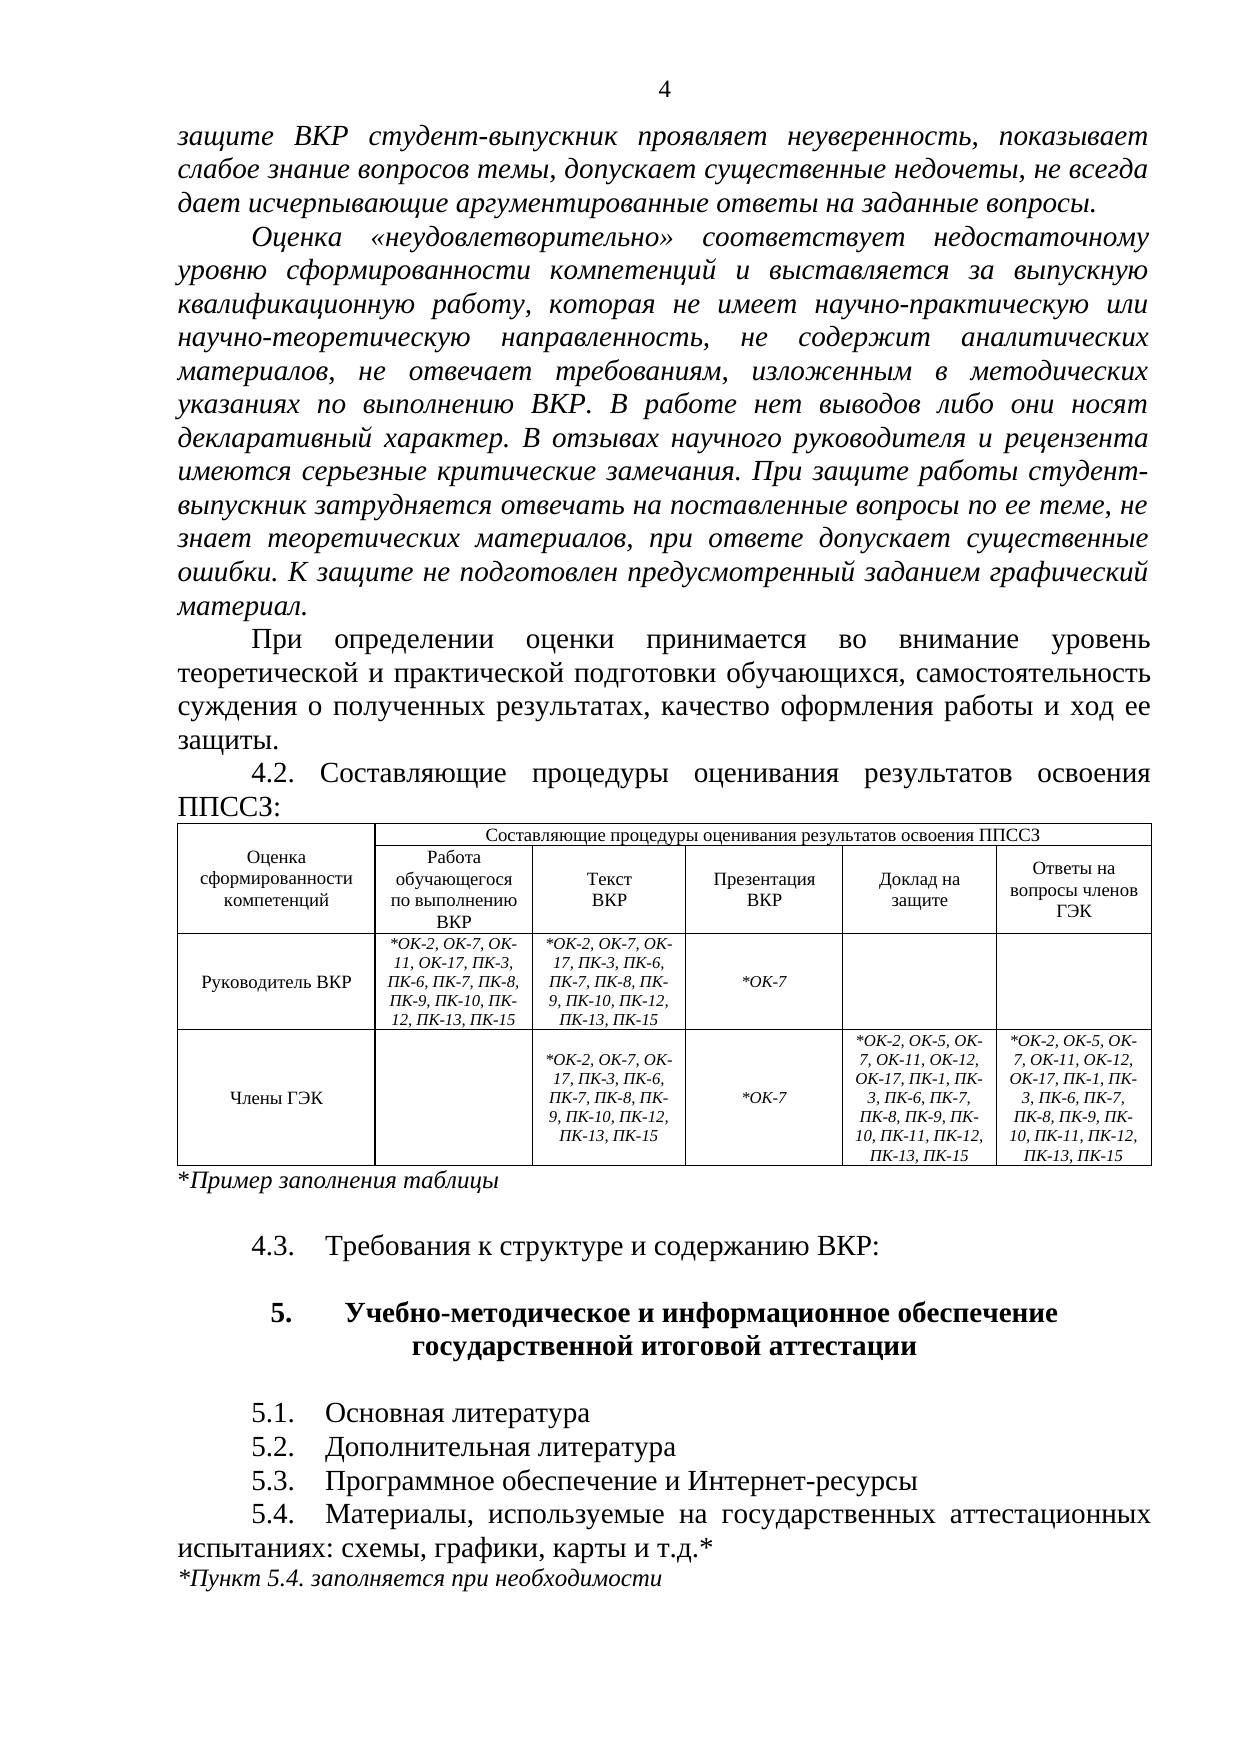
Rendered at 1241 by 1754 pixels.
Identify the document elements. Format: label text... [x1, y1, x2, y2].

table_cell Доклад на защите [843, 846, 996, 932]
table_cell *ОК-2, ОК-7, ОК-17, ПК-3, ПК-6, ПК-7, ПК-8, ПК-9, ПК-10, ПК-12, ПК-13, ПК-15 [533, 934, 685, 1029]
text *Пункт 5.4. заполняется при необходимости [177, 1563, 1152, 1592]
table_cell *ОК-7 [686, 934, 842, 1029]
text 4.2. Составляющие процедуры оценивания результатов освоения ППССЗ: [177, 755, 1152, 822]
text *Пример заполнения таблицы [177, 1166, 1152, 1194]
table_cell [843, 934, 996, 1029]
table_cell Ответы на вопросы членов ГЭК [997, 846, 1151, 932]
table_cell Работа обучающегося по выполнению ВКР [376, 846, 532, 932]
table_cell *ОК-2, ОК-5, ОК-7, ОК-11, ОК-12, ОК-17, ПК-1, ПК-3, ПК-6, ПК-7, ПК-8, ПК-9, ПК-10, ПК-11, ПК-12, ПК-13, ПК-15 [997, 1030, 1151, 1164]
table_cell Члены ГЭК [178, 1030, 374, 1164]
table_cell *ОК-2, ОК-7, ОК-17, ПК-3, ПК-6, ПК-7, ПК-8, ПК-9, ПК-10, ПК-12, ПК-13, ПК-15 [533, 1030, 685, 1164]
table_cell *ОК-2, ОК-5, ОК-7, ОК-11, ОК-12, ОК-17, ПК-1, ПК-3, ПК-6, ПК-7, ПК-8, ПК-9, ПК-10, ПК-11, ПК-12, ПК-13, ПК-15 [843, 1030, 996, 1164]
table_cell Презентация ВКР [686, 846, 842, 932]
table_cell [376, 1030, 532, 1164]
text 5.1. Основная литература [177, 1396, 1152, 1429]
text 5.3. Программное обеспечение и Интернет-ресурсы [177, 1463, 1152, 1496]
text При определении оценки принимается во внимание уровень теоретической и практической подготовки обучающихся, самостоятельность суждения о полученных результатах, качество оформления работы и ход ее защиты. [177, 621, 1152, 755]
table_cell Руководитель ВКР [178, 934, 374, 1029]
table_header Составляющие процедуры оценивания результатов освоения ППССЗ [376, 824, 1151, 845]
table_cell [997, 934, 1151, 1029]
table_cell Текст ВКР [533, 846, 685, 932]
text 5. Учебно-методическое и информационное обеспечение государственной итоговой аттестации [177, 1295, 1152, 1362]
text 5.4. Материалы, используемые на государственных аттестационных испытаниях: схемы, графики, карты и т.д.* [177, 1496, 1152, 1563]
table_cell *ОК-2, ОК-7, ОК-11, ОК-17, ПК-3, ПК-6, ПК-7, ПК-8, ПК-9, ПК-10, ПК-12, ПК-13, ПК-15 [376, 934, 532, 1029]
table_header Оценка сформированности компетенций [178, 824, 374, 932]
table_cell *ОК-7 [686, 1030, 842, 1164]
text 4.3. Требования к структуре и содержанию ВКР: [177, 1228, 1152, 1261]
text 5.2. Дополнительная литература [177, 1429, 1152, 1463]
text Оценка «неудовлетворительно» соответствует недостаточному уровню сформированности компетенций и выставляется за выпускную квалификационную работу, которая не имеет научно-практическую или научно-теоретическую направленность, не содержит аналитических материалов, не отвечает требованиям, изложенным в методических указаниях по выполнению ВКР. В работе нет выводов либо они носят декларативный характер. В отзывах научного руководителя и рецензента имеются серьезные критические замечания. При защите работы студент-выпускник затрудняется отвечать на поставленные вопросы по ее теме, не знает теоретических материалов, при ответе допускает существенные ошибки. К защите не подготовлен предусмотренный заданием графический материал. [177, 219, 1152, 621]
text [177, 118, 1152, 219]
